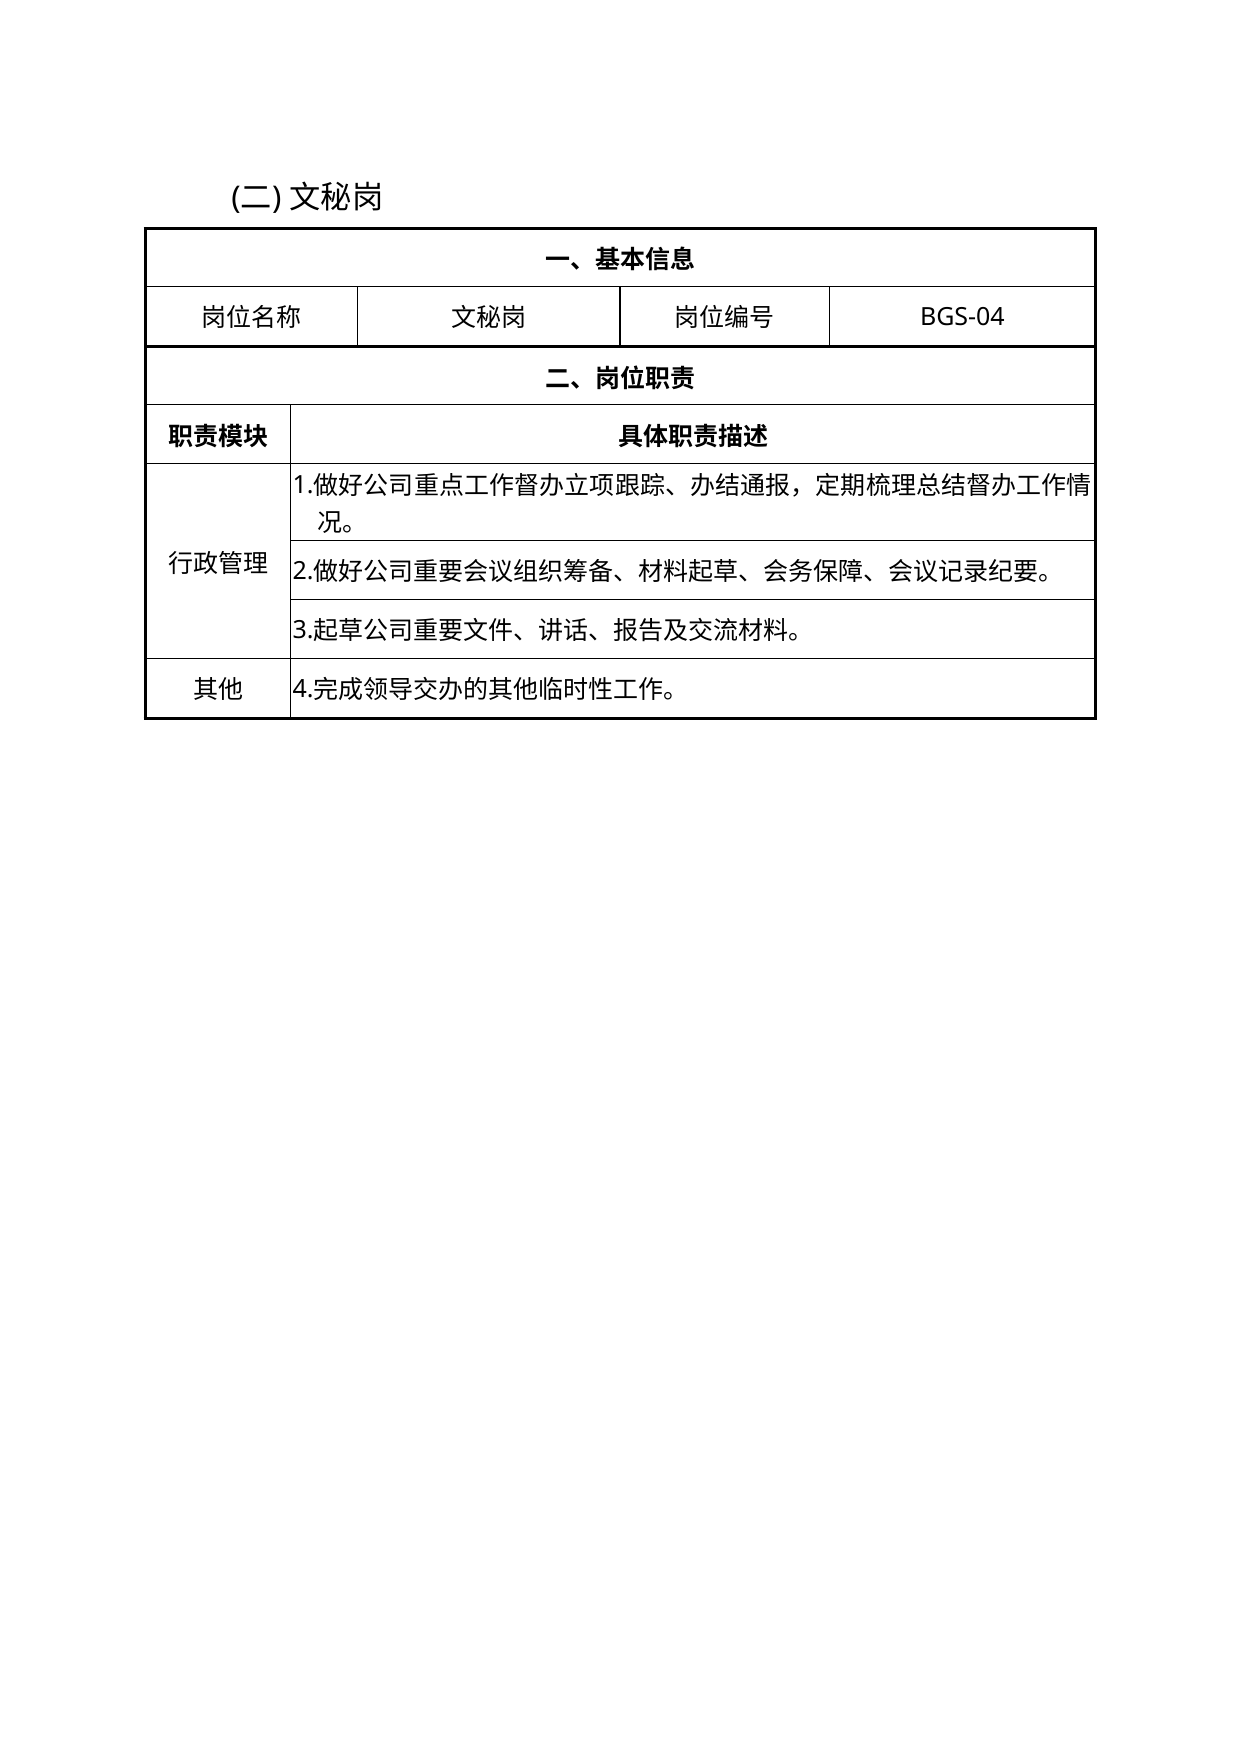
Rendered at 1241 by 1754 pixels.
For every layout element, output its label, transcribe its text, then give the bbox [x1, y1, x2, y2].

list 文秘岗 [231, 162, 1053, 227]
table_cell 二、岗位职责 [147, 348, 1094, 404]
table_cell 具体职责描述 [291, 405, 1094, 463]
table_cell 行政管理 [147, 464, 290, 658]
table_cell 岗位编号 [621, 287, 829, 345]
table_cell 文秘岗 [358, 287, 619, 345]
table_cell 1.做好公司重点工作督办立项跟踪、办结通报，定期梳理总结督办工作情况。 [291, 464, 1094, 540]
table_header 一、基本信息 [147, 230, 1094, 286]
table_cell 岗位名称 [147, 287, 357, 345]
table_cell 其他 [147, 659, 290, 717]
table_cell 2.做好公司重要会议组织筹备、材料起草、会务保障、会议记录纪要。 [291, 541, 1094, 599]
table_cell 职责模块 [147, 405, 290, 463]
table_cell 4.完成领导交办的其他临时性工作。 [291, 659, 1094, 717]
table_cell BGS-04 [830, 287, 1094, 345]
table_cell 3.起草公司重要文件、讲话、报告及交流材料。 [291, 600, 1094, 658]
